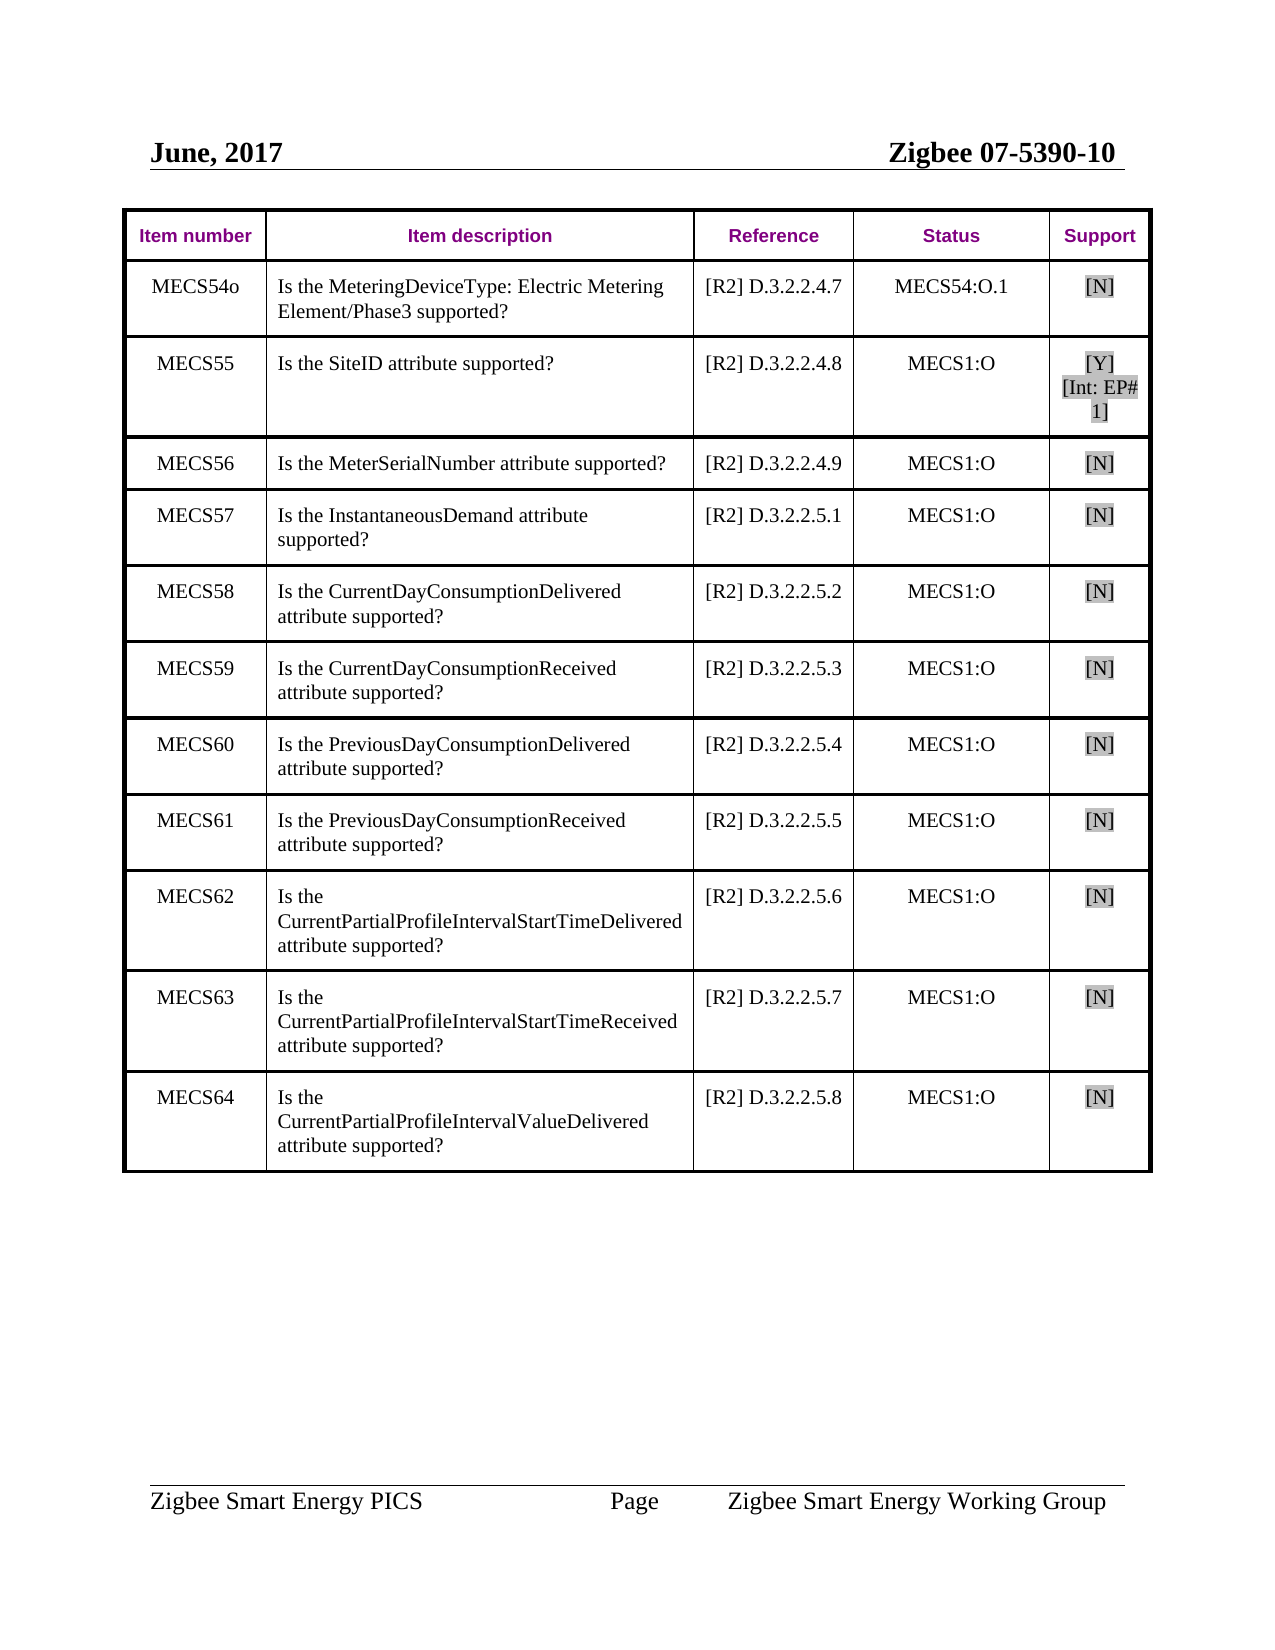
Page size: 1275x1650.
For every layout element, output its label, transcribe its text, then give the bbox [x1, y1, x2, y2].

table_cell [N] [1050, 491, 1148, 564]
table_cell MECS56 [127, 439, 266, 488]
table_cell MECS62 [127, 872, 266, 969]
table_cell Is the CurrentDayConsumptionReceived attribute supported? [267, 643, 693, 716]
table_cell [R2] D.3.2.2.4.8 [694, 338, 853, 435]
table_cell MECS63 [127, 972, 266, 1069]
table_header Item description [267, 212, 693, 259]
table_cell MECS54o [127, 262, 266, 335]
table_cell Is the SiteID attribute supported? [267, 338, 693, 435]
table_cell Is the PreviousDayConsumptionReceived attribute supported? [267, 796, 693, 869]
table_cell Is the CurrentPartialProfileIntervalValueDelivered attribute supported? [267, 1073, 693, 1170]
table_cell [N] [1050, 262, 1148, 335]
table_cell MECS1:O [854, 872, 1049, 969]
table_cell Is the CurrentPartialProfileIntervalStartTimeReceived attribute supported? [267, 972, 693, 1069]
table_cell [N] [1050, 567, 1148, 640]
table_header Item number [127, 212, 265, 259]
table_cell [R2] D.3.2.2.4.9 [694, 439, 853, 488]
table_cell MECS1:O [854, 720, 1049, 793]
table_cell Is the CurrentDayConsumptionDelivered attribute supported? [267, 567, 693, 640]
table_cell [R2] D.3.2.2.5.8 [694, 1073, 853, 1170]
table_cell Is the MeteringDeviceType: Electric Metering Element/Phase3 supported? [267, 262, 693, 335]
table_cell [N] [1050, 643, 1148, 716]
table_cell MECS57 [127, 491, 266, 564]
table_cell MECS54:O.1 [854, 262, 1049, 335]
table_cell MECS1:O [854, 972, 1049, 1069]
table_cell [Y] [Int: EP# 1] [1050, 338, 1148, 435]
table_cell MECS1:O [854, 1073, 1049, 1170]
table_cell MECS59 [127, 643, 266, 716]
table_header Reference [695, 212, 853, 259]
table_cell Is the CurrentPartialProfileIntervalStartTimeDelivered attribute supported? [267, 872, 693, 969]
table_cell [N] [1050, 720, 1148, 793]
table_cell MECS64 [127, 1073, 266, 1170]
table_cell MECS1:O [854, 567, 1049, 640]
table_cell MECS1:O [854, 338, 1049, 435]
table_cell [N] [1050, 796, 1148, 869]
table_cell MECS1:O [854, 491, 1049, 564]
table_cell [R2] D.3.2.2.5.5 [694, 796, 853, 869]
table_cell Is the PreviousDayConsumptionDelivered attribute supported? [267, 720, 693, 793]
table_cell [N] [1050, 1073, 1148, 1170]
table_cell [R2] D.3.2.2.5.2 [694, 567, 853, 640]
table_header Support [1050, 212, 1148, 259]
table_cell [R2] D.3.2.2.5.1 [694, 491, 853, 564]
table_cell MECS1:O [854, 643, 1049, 716]
table_cell [N] [1050, 439, 1148, 488]
table_cell Is the InstantaneousDemand attribute supported? [267, 491, 693, 564]
table_cell MECS55 [127, 338, 266, 435]
table_cell MECS1:O [854, 439, 1049, 488]
table_cell [N] [1050, 972, 1148, 1069]
table_cell MECS60 [127, 720, 266, 793]
table_cell MECS1:O [854, 796, 1049, 869]
table_cell Is the MeterSerialNumber attribute supported? [267, 439, 693, 488]
table_cell MECS61 [127, 796, 266, 869]
table_cell [R2] D.3.2.2.5.4 [694, 720, 853, 793]
table_cell [R2] D.3.2.2.5.6 [694, 872, 853, 969]
table_cell [R2] D.3.2.2.5.3 [694, 643, 853, 716]
table_cell [N] [1050, 872, 1148, 969]
table_header Status [854, 212, 1049, 259]
table_cell MECS58 [127, 567, 266, 640]
table_cell [R2] D.3.2.2.4.7 [694, 262, 853, 335]
table_cell [R2] D.3.2.2.5.7 [694, 972, 853, 1069]
